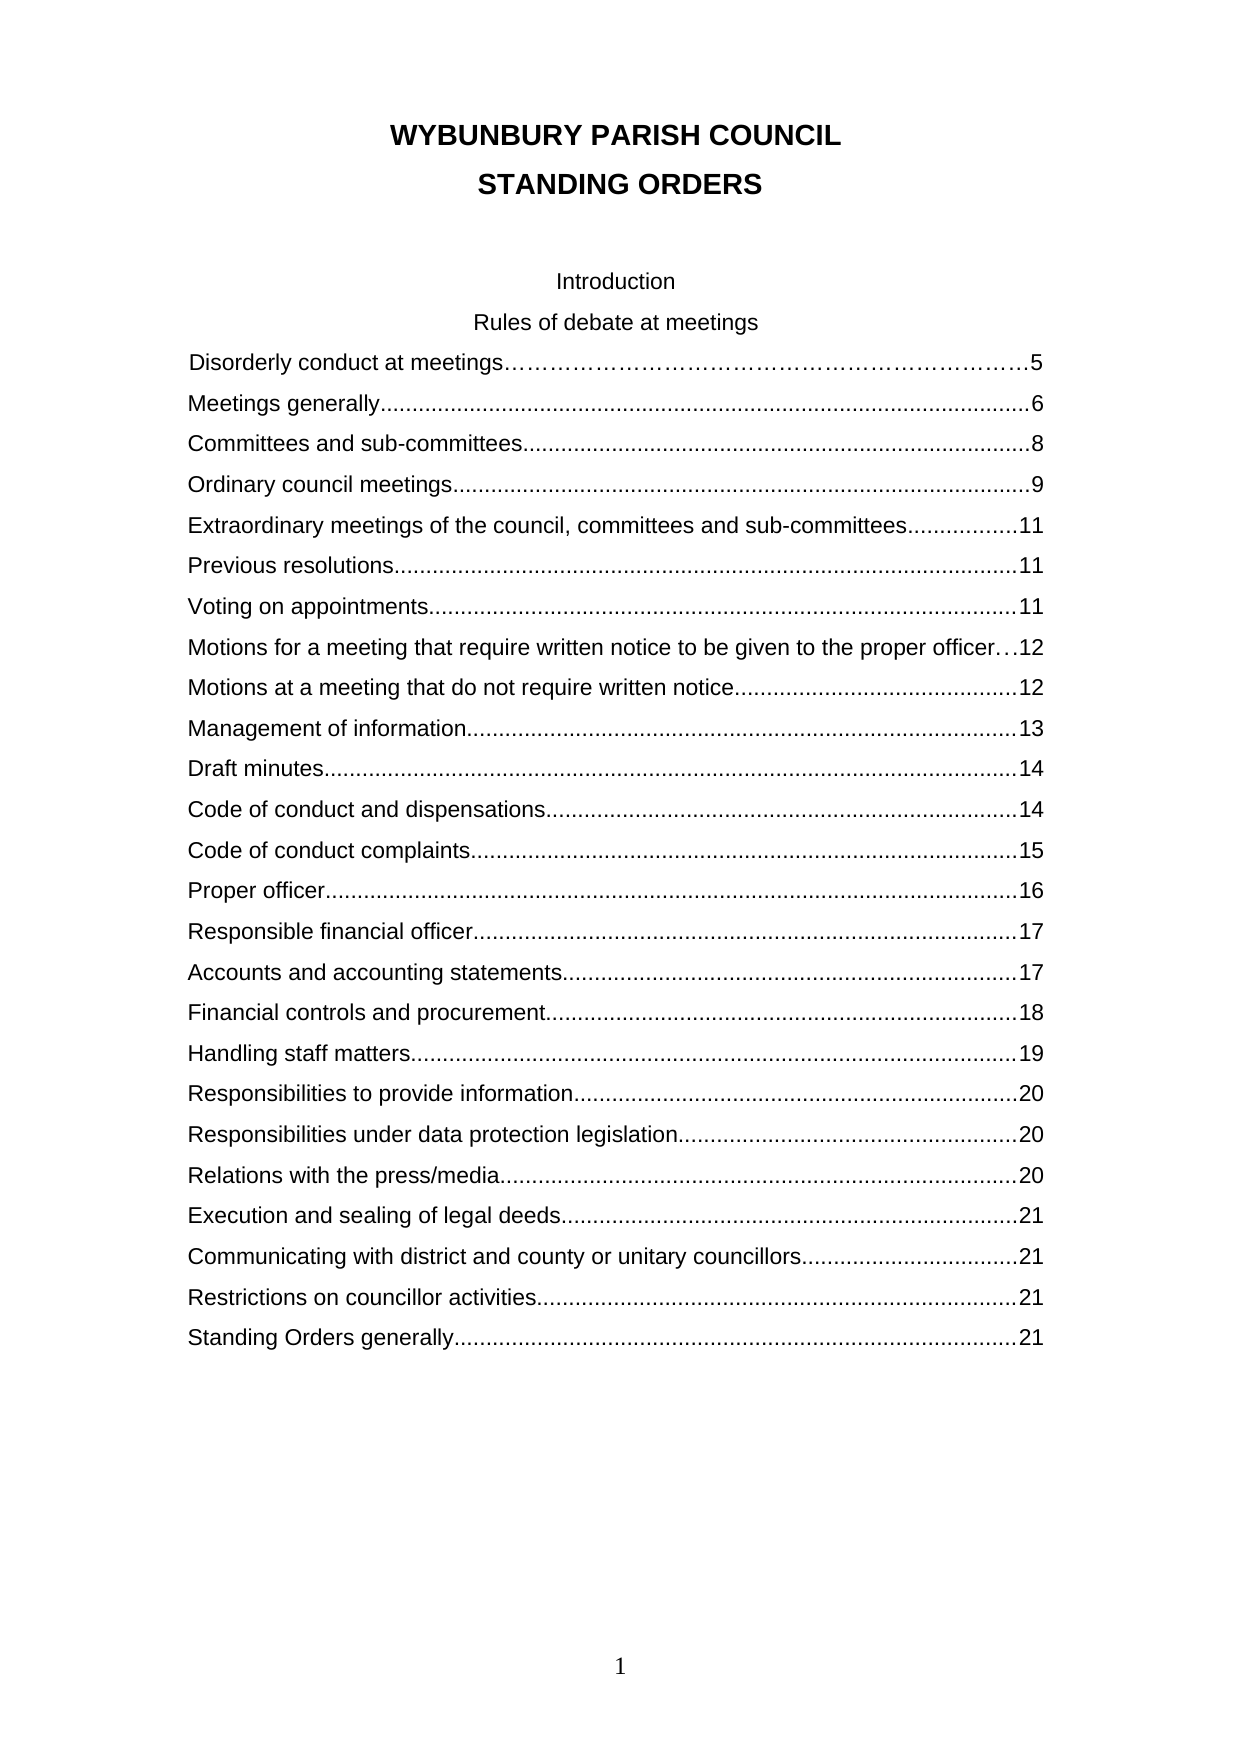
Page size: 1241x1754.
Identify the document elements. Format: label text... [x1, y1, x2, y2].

text Accounts and accounting statements 17 [118, 958, 1113, 985]
text Relations with the press/media 20 [118, 1162, 1113, 1188]
text Committees and sub-committees 8 [118, 430, 1113, 457]
text Responsibilities to provide information 20 [118, 1080, 1113, 1107]
text Restrictions on councillor activities 21 [118, 1283, 1113, 1310]
text Proper officer 16 [118, 877, 1113, 903]
text Standing Orders generally 21 [118, 1324, 1113, 1350]
text Communicating with district and county or unitary councillors 21 [118, 1243, 1113, 1269]
text Rules of debate at meetings 4 [118, 308, 1113, 335]
text Meetings generally 6 [118, 390, 1113, 416]
text WYBUNBURY PARISH COUNCIL [118, 118, 1113, 152]
text Extraordinary meetings of the council, committees and sub-committees 11 [118, 512, 1113, 538]
text Management of information 13 [118, 715, 1113, 741]
text Responsibilities under data protection legislation 20 [118, 1121, 1113, 1147]
text STANDING ORDERS [118, 167, 1122, 201]
text Motions at a meeting that do not require written notice 12 [118, 674, 1113, 700]
text Ordinary council meetings 9 [118, 471, 1113, 497]
text Financial controls and procurement 18 [118, 999, 1113, 1025]
text Responsible financial officer 17 [118, 918, 1113, 944]
text Previous resolutions 11 [118, 552, 1113, 578]
text Execution and sealing of legal deeds 21 [118, 1202, 1113, 1228]
text Code of conduct complaints 15 [118, 837, 1113, 863]
text Motions for a meeting that require written notice to be given to the proper officer 12 [118, 633, 1113, 660]
text Disorderly conduct at meetings……………………………………………………………5 [118, 349, 1113, 375]
text Code of conduct and dispensations 14 [118, 796, 1113, 822]
text Draft minutes 14 [118, 755, 1113, 782]
text Handling staff matters 19 [118, 1040, 1113, 1066]
text Voting on appointments 11 [118, 593, 1113, 619]
text Introduction 3 [118, 268, 1113, 294]
